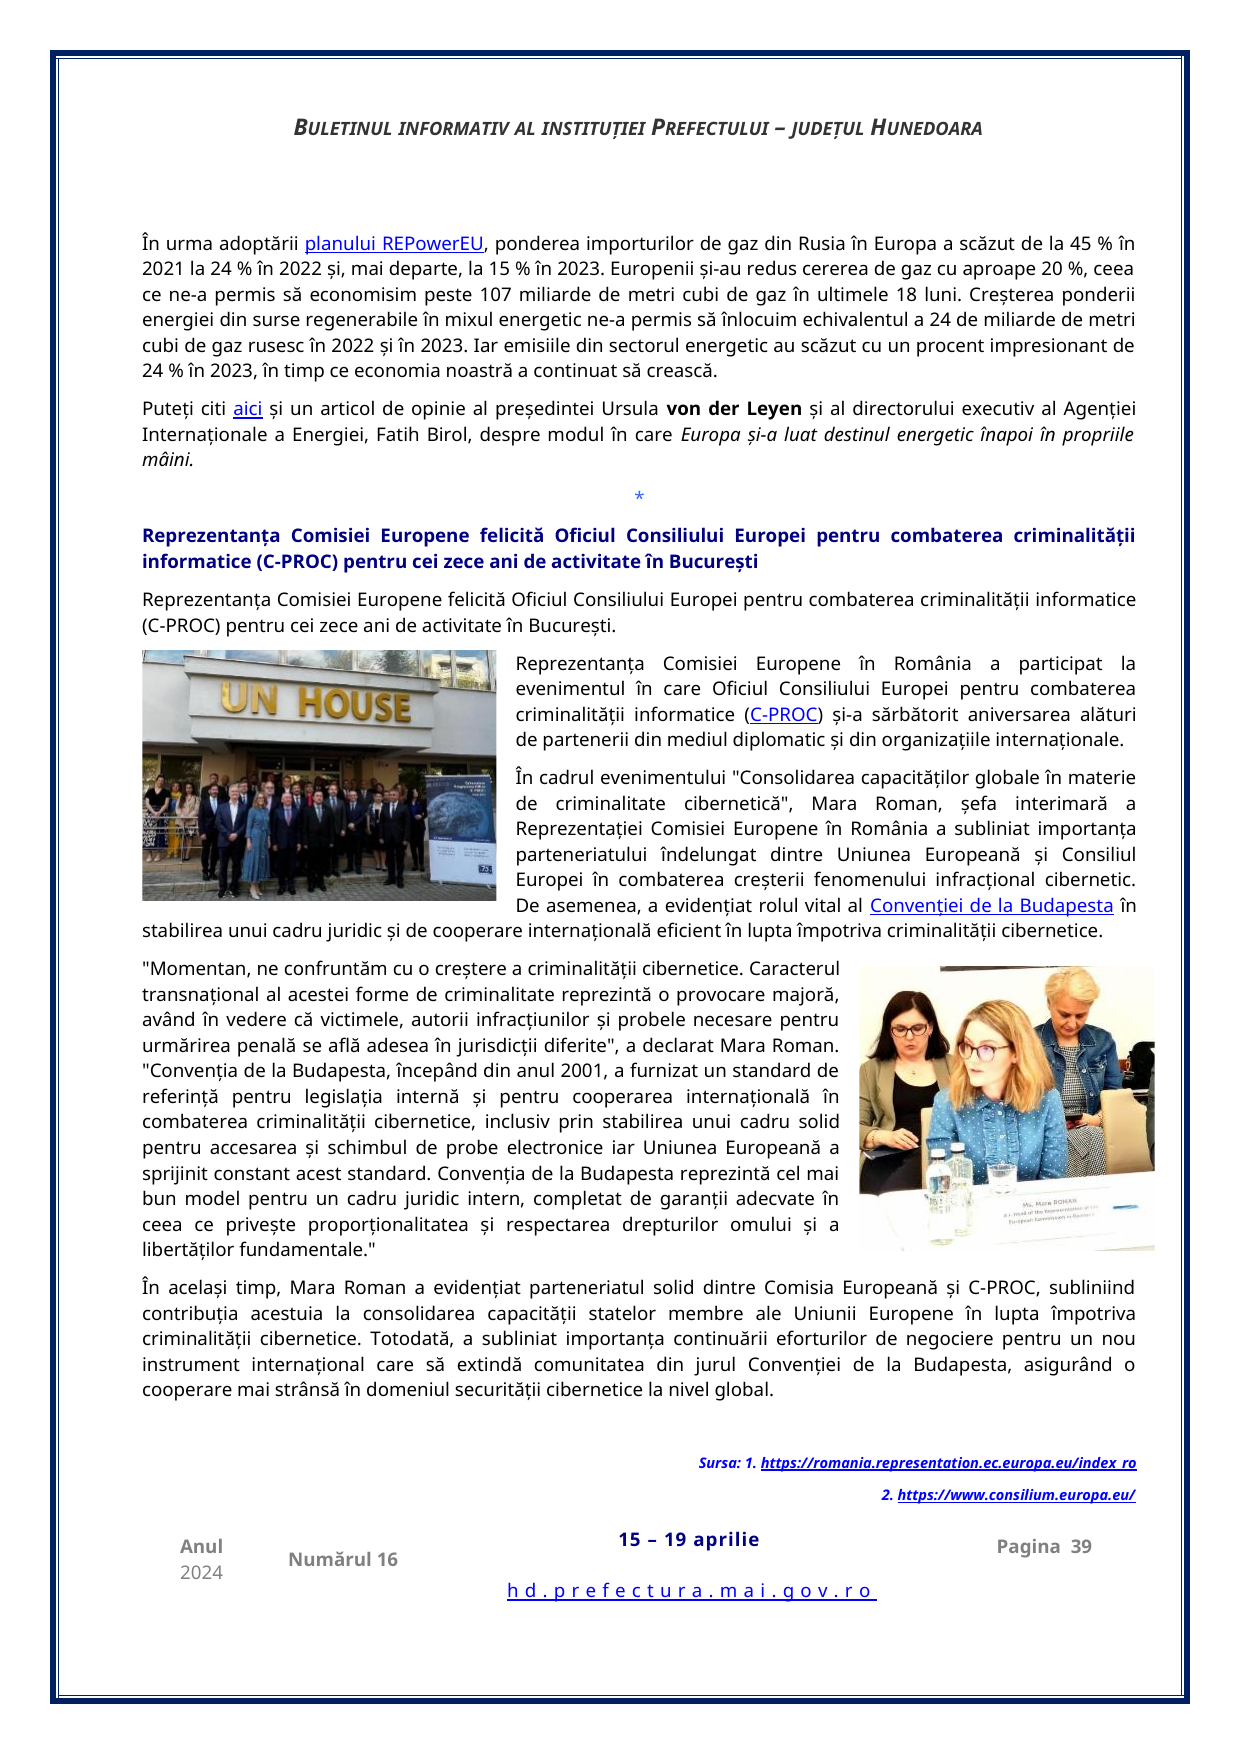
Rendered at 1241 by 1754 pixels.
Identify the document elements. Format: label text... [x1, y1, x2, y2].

text Reprezentanța Comisiei Europene felicită Oficiul Consiliului Europei pentru combaterea criminalității informatice (C-PROC) pentru cei zece ani de activitate în București [142, 523, 1137, 574]
text În cadrul evenimentului "Consolidarea capacităților globale în materie de criminalitate cibernetică", Mara Roman, șefa interimară a Reprezentației Comisiei Europene în România a subliniat importanța parteneriatului îndelungat dintre Uniunea Europeană și Consiliul Europei în combaterea creșterii fenomenului infracțional cibernetic. De asemenea, a evidențiat rolul vital al Convenției de la Budapesta în stabilirea unui cadru juridic și de cooperare internațională eficient în lupta împotriva criminalității cibernetice. [142, 764, 1137, 943]
text În urma adoptării planului REPowerEU, ponderea importurilor de gaz din Rusia în Europa a scăzut de la 45 % în 2021 la 24 % în 2022 și, mai departe, la 15 % în 2023. Europenii și-au redus cererea de gaz cu aproape 20 %, ceea ce ne-a permis să economisim peste 107 miliarde de metri cubi de gaz în ultimele 18 luni. Creșterea ponderii energiei din surse regenerabile în mixul energetic ne-a permis să înlocuim echivalentul a 24 de miliarde de metri cubi de gaz rusesc în 2022 și în 2023. Iar emisiile din sectorul energetic au scăzut cu un procent impresionant de 24 % în 2023, în timp ce economia noastră a continuat să crească. [142, 230, 1137, 383]
text Puteți citi aici și un articol de opinie al președintei Ursula von der Leyen și al directorului executiv al Agenției Internaționale a Energiei, Fatih Birol, despre modul în care Europa și-a luat destinul energetic înapoi în propriile mâini. [142, 396, 1137, 472]
text Sursa: 1. https://romania.representation.ec.europa.eu/index_ro [142, 1452, 1137, 1472]
text Reprezentanța Comisiei Europene în România a participat la evenimentul în care Oficiul Consiliului Europei pentru combaterea criminalității informatice (C-PROC) și-a sărbătorit aniversarea alături de partenerii din mediul diplomatic și din organizațiile internaționale. [497, 650, 1137, 752]
picture [859, 966, 1155, 1251]
text 2. https://www.consilium.europa.eu/ [142, 1485, 1137, 1505]
text În același timp, Mara Roman a evidențiat parteneriatul solid dintre Comisia Europeană și C-PROC, subliniind contribuția acestuia la consolidarea capacității statelor membre ale Uniunii Europene în lupta împotriva criminalității cibernetice. Totodată, a subliniat importanța continuării eforturilor de negociere pentru un nou instrument internațional care să extindă comunitatea din jurul Convenției de la Budapesta, asigurând o cooperare mai strânsă în domeniul securității cibernetice la nivel global. [142, 1274, 1137, 1402]
text Reprezentanța Comisiei Europene felicită Oficiul Consiliului Europei pentru combaterea criminalității informatice (C-PROC) pentru cei zece ani de activitate în București. [142, 586, 1137, 637]
text * [142, 485, 1137, 510]
picture [142, 650, 497, 901]
